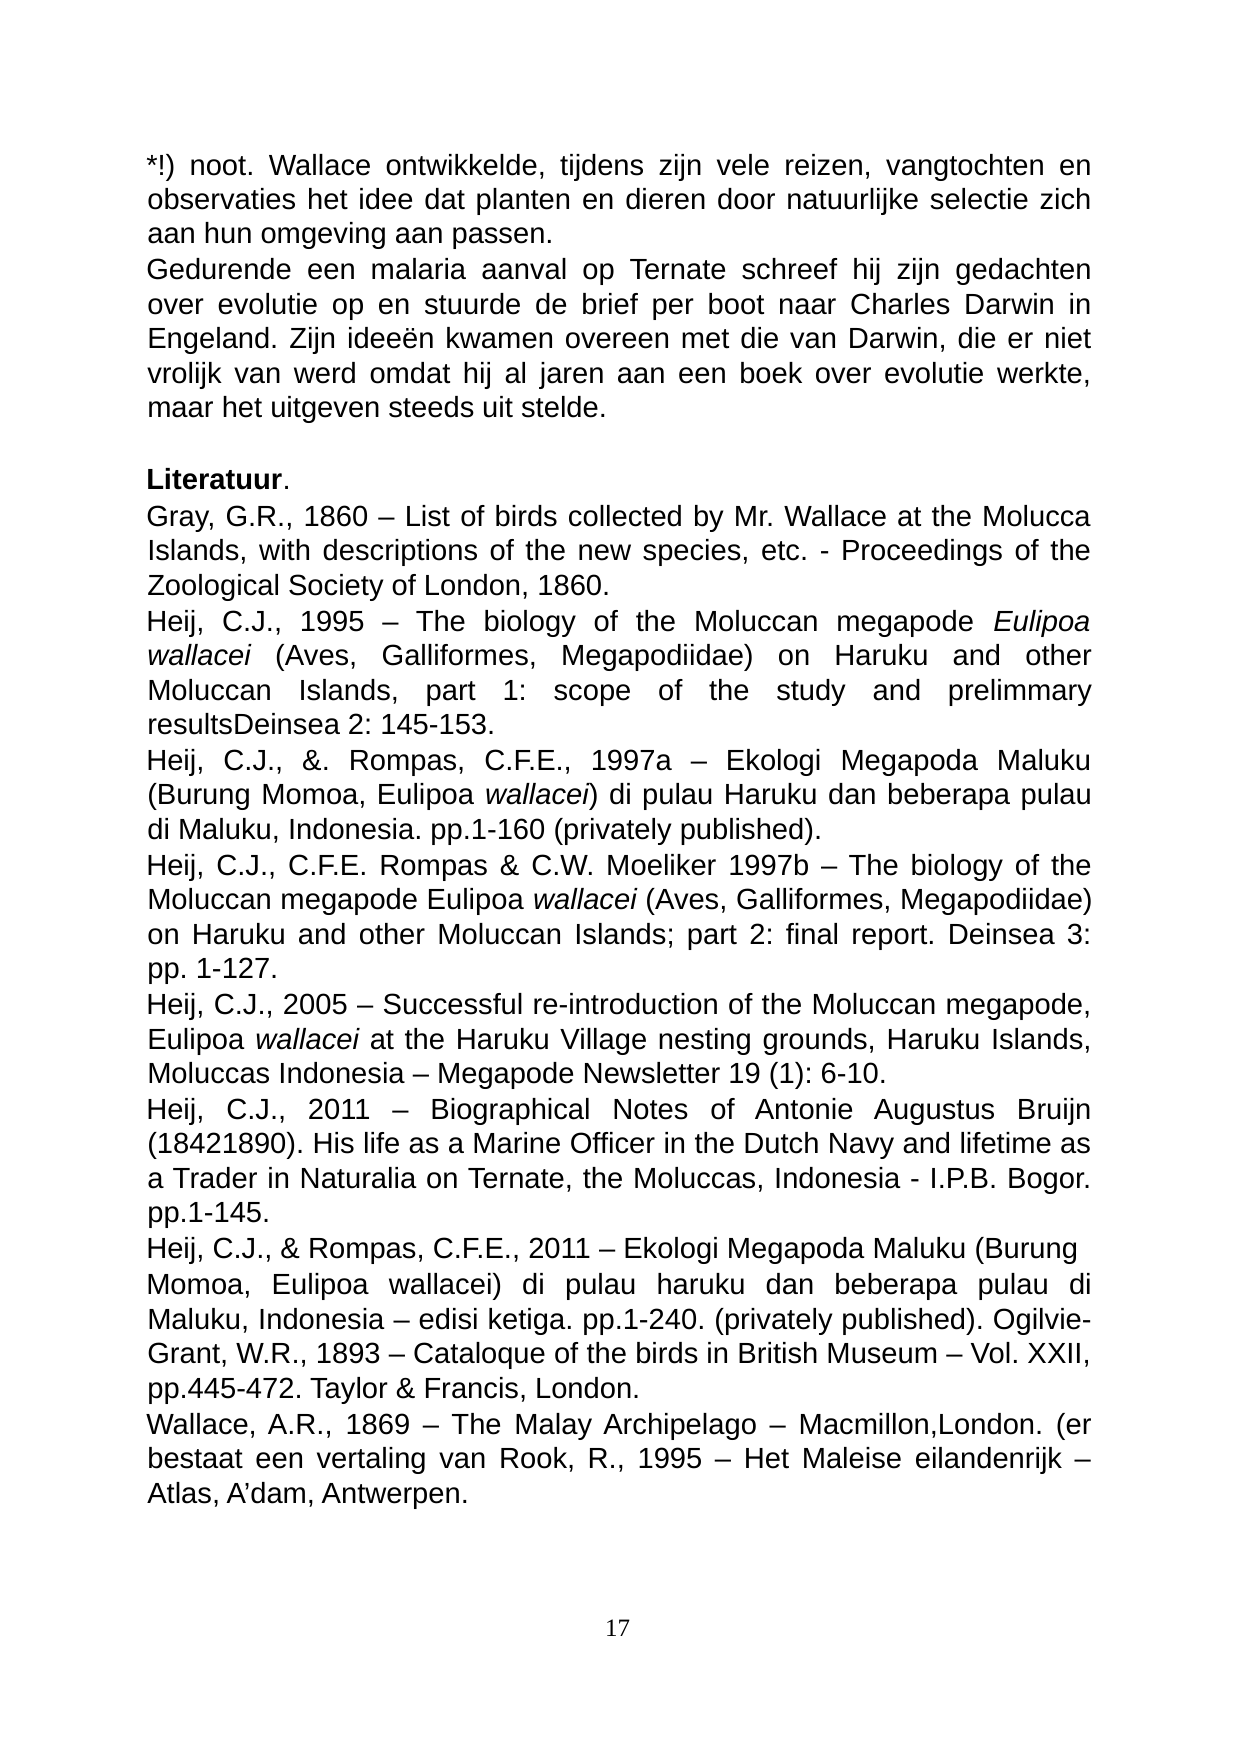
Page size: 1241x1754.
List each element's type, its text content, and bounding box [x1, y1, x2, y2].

text *!) noot. Wallace ontwikkelde, tijdens zijn vele reizen, vangtochten en observaties het idee dat planten en dieren door natuurlijke selectie zich aan hun omgeving aan passen. [146, 147, 1093, 250]
text Heij, C.J., 1995 – The biology of the Moluccan megapode Eulipoa wallacei (Aves, Galliformes, Megapodiidae) on Haruku and other Moluccan Islands, part 1: scope of the study and prelimmary resultsDeinsea 2: 145-153. [146, 603, 1093, 741]
text Heij, C.J., C.F.E. Rompas & C.W. Moeliker 1997b – The biology of the Moluccan megapode Eulipoa wallacei (Aves, Galliformes, Megapodiidae) on Haruku and other Moluccan Islands; part 2: final report. Deinsea 3: pp. 1-127. [146, 848, 1093, 985]
text Heij, C.J., & Rompas, C.F.E., 2011 – Ekologi Megapoda Maluku (Burung [146, 1231, 1093, 1265]
text Literatuur. [146, 462, 1093, 496]
text Heij, C.J., 2005 – Successful re-introduction of the Moluccan megapode, Eulipoa wallacei at the Haruku Village nesting grounds, Haruku Islands, Moluccas Indonesia – Megapode Newsletter 19 (1): 6-10. [146, 987, 1093, 1090]
text Heij, C.J., &. Rompas, C.F.E., 1997a – Ekologi Megapoda Maluku (Burung Momoa, Eulipoa wallacei) di pulau Haruku dan beberapa pulau di Maluku, Indonesia. pp.1-160 (privately published). [146, 743, 1093, 845]
text Gedurende een malaria aanval op Ternate schreef hij zijn gedachten over evolutie op en stuurde de brief per boot naar Charles Darwin in Engeland. Zijn ideeën kwamen overeen met die van Darwin, die er niet vrolijk van werd omdat hij al jaren aan een boek over evolutie werkte, maar het uitgeven steeds uit stelde. [146, 252, 1093, 424]
text Wallace, A.R., 1869 – The Malay Archipelago – Macmillon,London. (er bestaat een vertaling van Rook, R., 1995 – Het Maleise eilandenrijk – Atlas, A’dam, Antwerpen. [146, 1407, 1093, 1509]
text Heij, C.J., 2011 – Biographical Notes of Antonie Augustus Bruijn (18421890). His life as a Marine Officer in the Dutch Navy and lifetime as a Trader in Naturalia on Ternate, the Moluccas, Indonesia - I.P.B. Bogor. pp.1-145. [146, 1092, 1093, 1229]
text Momoa, Eulipoa wallacei) di pulau haruku dan beberapa pulau di Maluku, Indonesia – edisi ketiga. pp.1-240. (privately published). Ogilvie-Grant, W.R., 1893 – Cataloque of the birds in British Museum – Vol. XXII, pp.445-472. Taylor & Francis, London. [146, 1267, 1093, 1404]
text Gray, G.R., 1860 – List of birds collected by Mr. Wallace at the Molucca Islands, with descriptions of the new species, etc. - Proceedings of the Zoological Society of London, 1860. [146, 499, 1093, 601]
